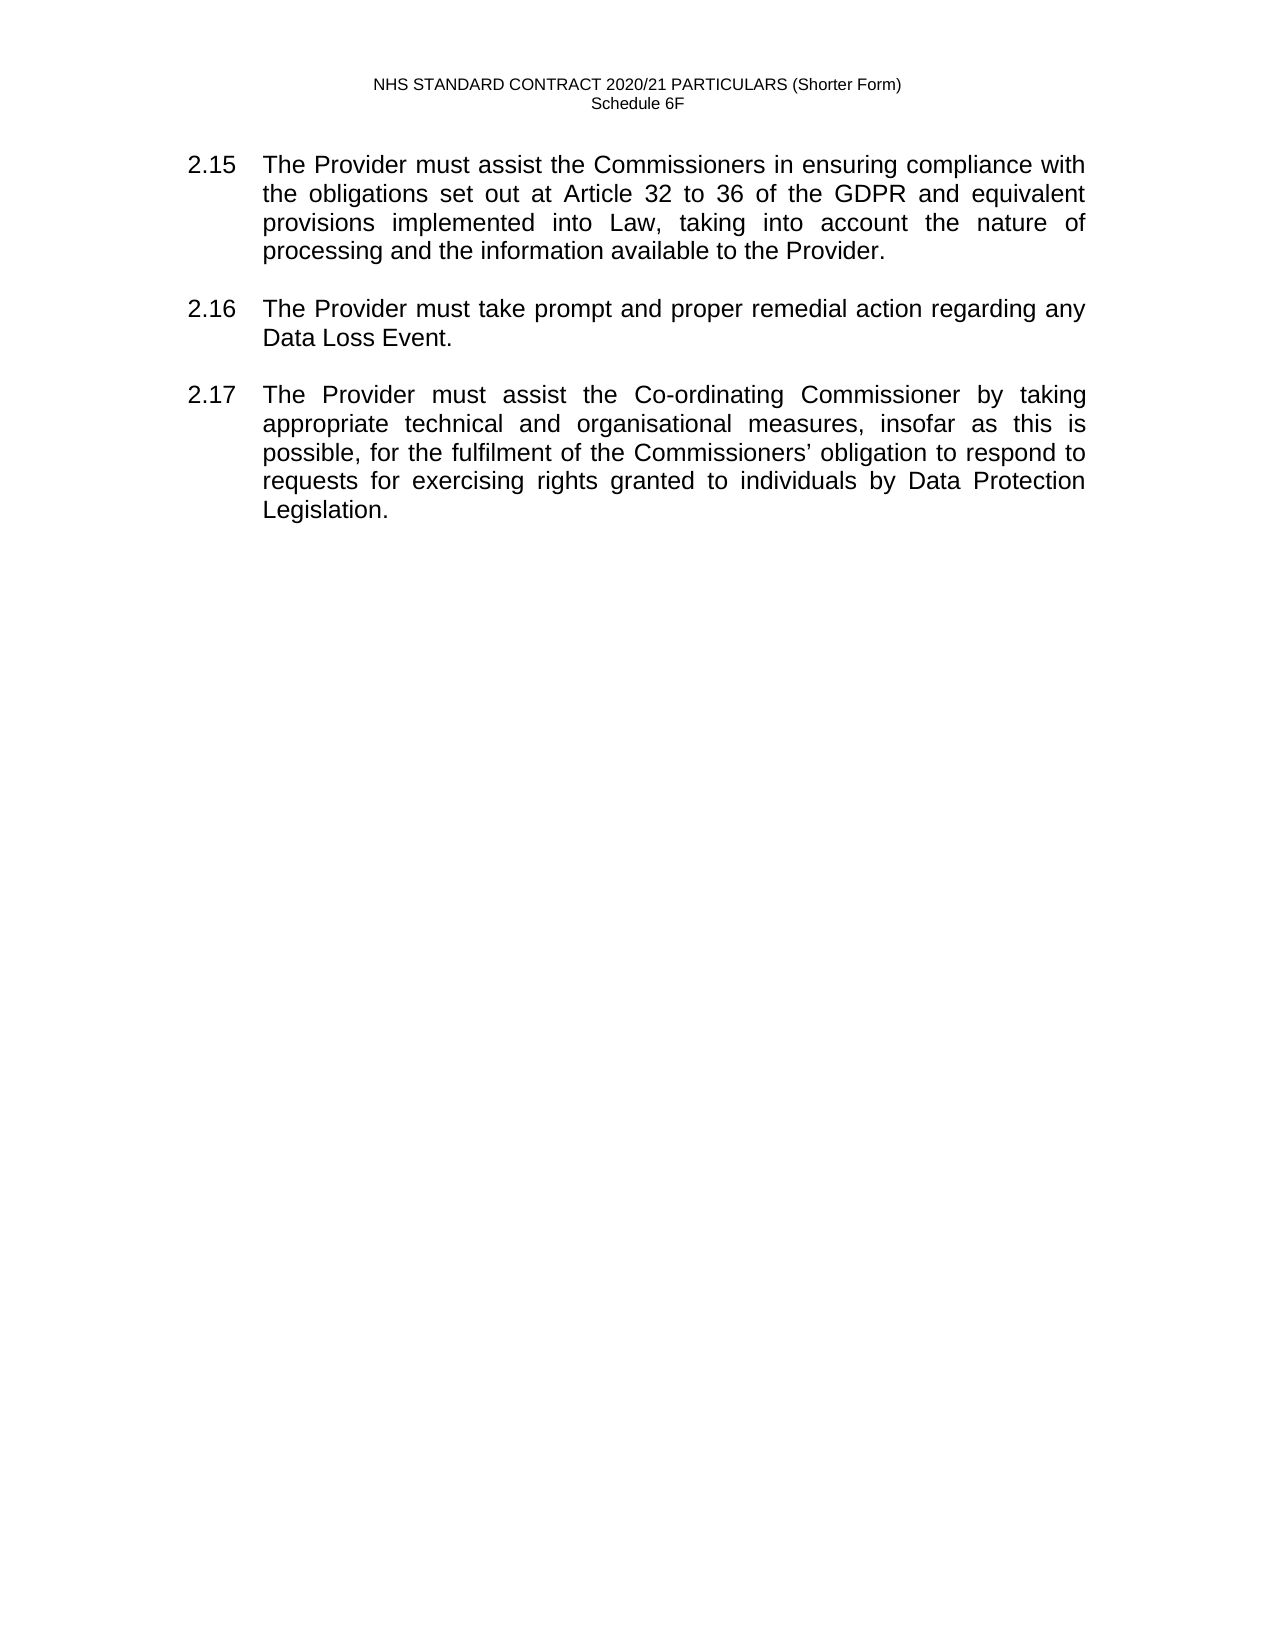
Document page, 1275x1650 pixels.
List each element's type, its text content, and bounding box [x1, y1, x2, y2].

list The Provider must assist the Co-ordinating Commissioner by taking appropriate technical and organisational measures, insofar as this is possible, for the fulfilment of the Commissioners’ obligation to respond to requests for exercising rights granted to individuals by Data Protection Legislation. [187, 380, 1087, 524]
list The Provider must assist the Commissioners in ensuring compliance with the obligations set out at Article 32 to 36 of the GDPR and equivalent provisions implemented into Law, taking into account the nature of processing and the information available to the Provider. [187, 150, 1087, 265]
list The Provider must take prompt and proper remedial action regarding any Data Loss Event. [187, 294, 1087, 351]
